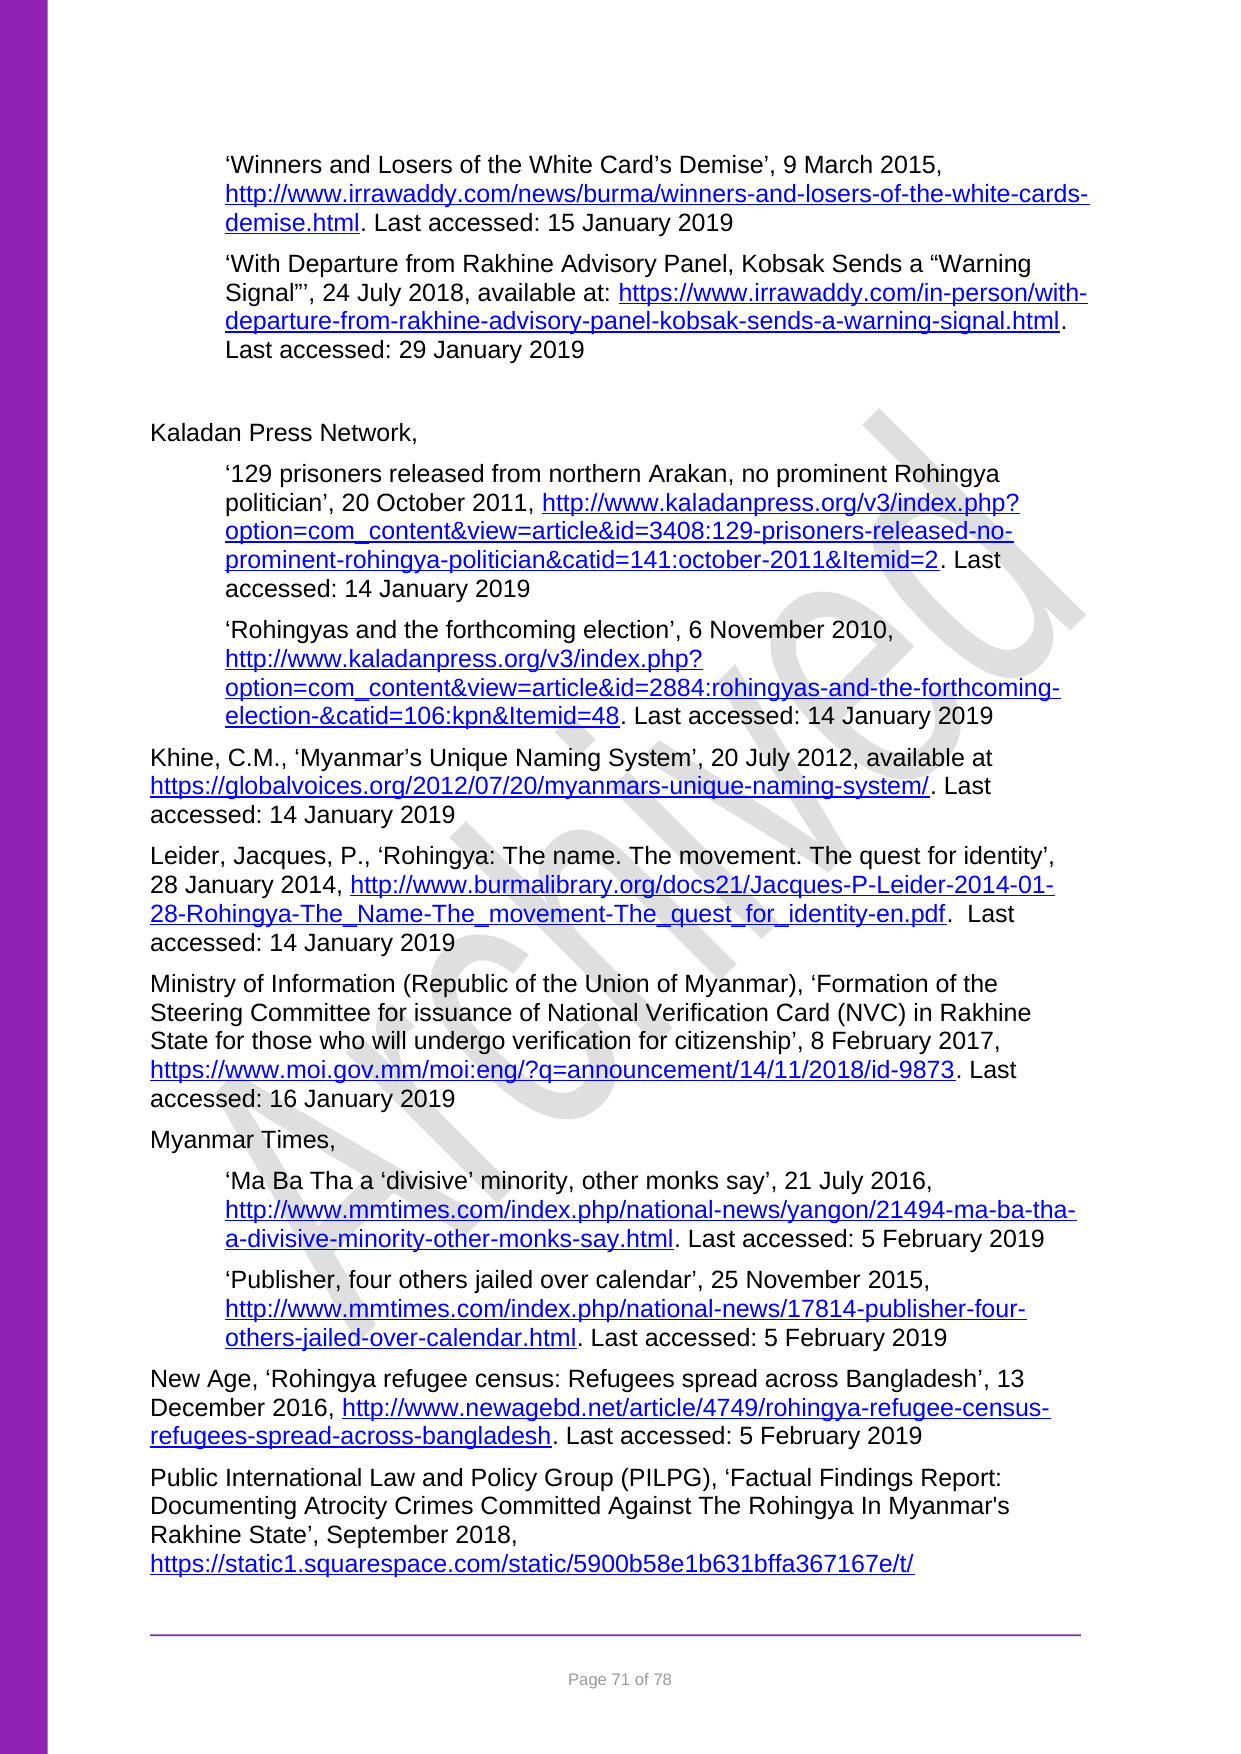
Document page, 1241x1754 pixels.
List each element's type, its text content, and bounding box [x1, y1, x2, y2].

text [150, 1462, 1090, 1577]
text Ministry of Information (Republic of the Union of Myanmar), ‘Formation of the Steering Committee for issuance of National Verification Card (NVC) in Rakhine State for those who will undergo verification for citizenship’, 8 February 2017, https://www.moi.gov.mm/moi:eng/?q=announcement/14/11/2018/id-9873. Last accessed: 16 January 2019 [150, 969, 1090, 1112]
text ‘Winners and Losers of the White Card’s Demise’, 9 March 2015, http://www.irrawaddy.com/news/burma/winners-and-losers-of-the-white-cards-demise.html. Last accessed: 15 January 2019 [225, 150, 1090, 204]
text ‘Ma Ba Tha a ‘divisive’ minority, other monks say’, 21 July 2016, http://www.mmtimes.com/index.php/national-news/yangon/21494-ma-ba-tha-a-divisive-minority-other-monks-say.html. Last accessed: 5 February 2019 [225, 1166, 1090, 1252]
text Myanmar Times, [150, 1125, 1090, 1154]
text ‘Winners and Losers of the White Card’s Demise’, 9 March 2015, http://www.irrawaddy.com/news/burma/winners-and-losers-of-the-white-cards-demise.html. Last accessed: 15 January 2019 [225, 205, 1090, 236]
text Leider, Jacques, P., ‘Rohingya: The name. The movement. The quest for identity’, 28 January 2014, http://www.burmalibrary.org/docs21/Jacques-P-Leider-2014-01-28-Rohingya-The_Name-The_movement-The_quest_for_identity-en.pdf. Last accessed: 14 January 2019 [150, 841, 1090, 956]
text Khine, C.M., ‘Myanmar’s Unique Naming System’, 20 July 2012, available at https://globalvoices.org/2012/07/20/myanmars-unique-naming-system/. Last accessed: 14 January 2019 [150, 742, 1090, 829]
text ‘With Departure from Rakhine Advisory Panel, Kobsak Sends a “Warning Signal”’, 24 July 2018, available at: https://www.irrawaddy.com/in-person/with-departure-from-rakhine-advisory-panel-kobsak-sends-a-warning-signal.html. Last accessed: 29 January 2019 [225, 249, 1090, 364]
text New Age, ‘Rohingya refugee census: Refugees spread across Bangladesh’, 13 December 2016, http://www.newagebd.net/article/4749/rohingya-refugee-census-refugees-spread-across-bangladesh. Last accessed: 5 February 2019 [150, 1364, 1090, 1450]
text Kaladan Press Network, [150, 417, 1090, 446]
text ‘129 prisoners released from northern Arakan, no prominent Rohingya politician’, 20 October 2011, http://www.kaladanpress.org/v3/index.php?option=com_content&view=article&id=3408:129-prisoners-released-no-prominent-rohingya-politician&catid=141:october-2011&Itemid=2. Last accessed: 14 January 2019 [225, 459, 1090, 602]
text ‘Rohingyas and the forthcoming election’, 6 November 2010, http://www.kaladanpress.org/v3/index.php?option=com_content&view=article&id=2884:rohingyas-and-the-forthcoming-election-&catid=106:kpn&Itemid=48. Last accessed: 14 January 2019 [225, 615, 1090, 730]
text ‘Publisher, four others jailed over calendar’, 25 November 2015, http://www.mmtimes.com/index.php/national-news/17814-publisher-four-others-jailed-over-calendar.html. Last accessed: 5 February 2019 [225, 1265, 1090, 1351]
